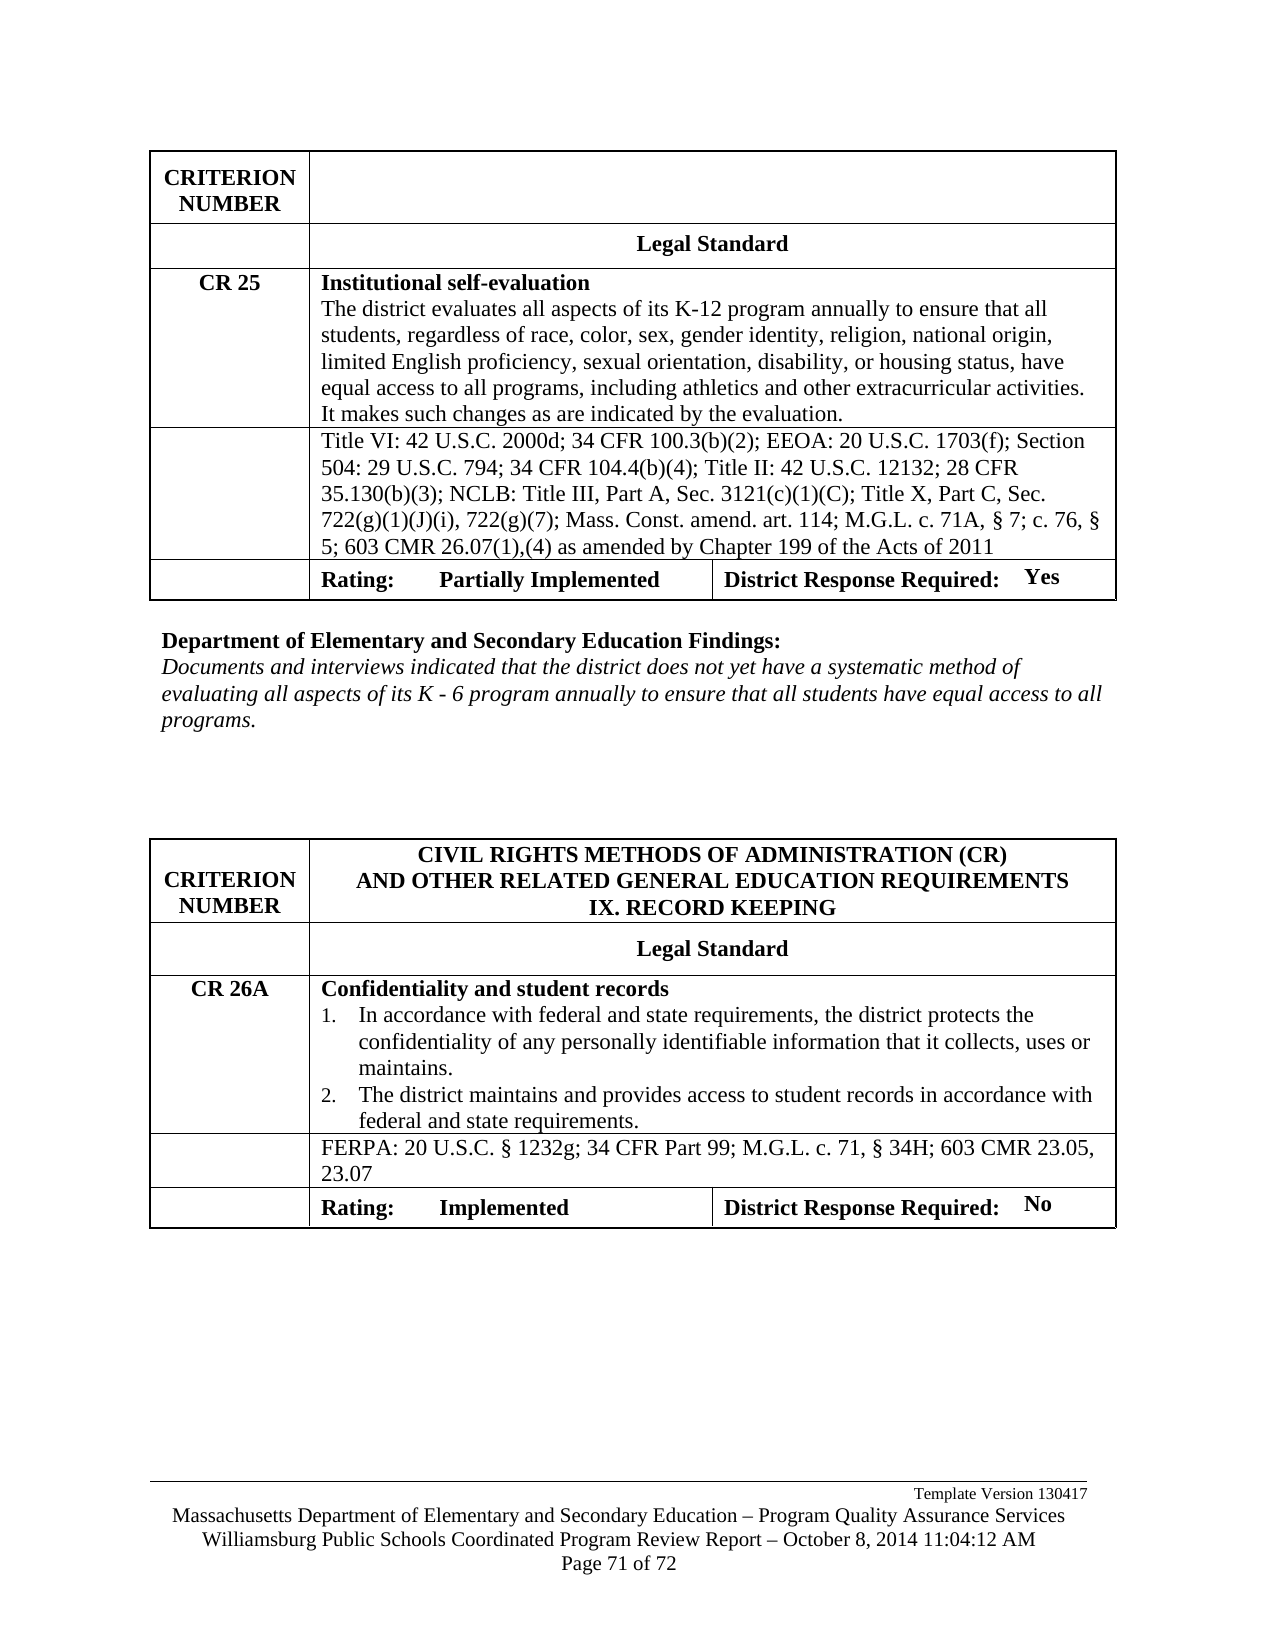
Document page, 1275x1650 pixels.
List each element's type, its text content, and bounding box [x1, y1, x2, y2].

table_header CRITERION NUMBER [151, 152, 309, 223]
table_cell District Response Required: [713, 560, 1012, 599]
table_cell [151, 224, 309, 268]
table_cell Yes [1013, 560, 1115, 599]
table_header CIVIL RIGHTS METHODS OF ADMINISTRATION (CR) AND OTHER RELATED GENERAL EDUCATION REQUIREMENTS IX. RECORD KEEPING [310, 840, 1115, 921]
table_cell District Response Required: [713, 1188, 1012, 1226]
table_cell Legal Standard [310, 224, 1115, 268]
table_cell No [1013, 1188, 1115, 1226]
table_cell Title VI: 42 U.S.C. 2000d; 34 CFR 100.3(b)(2); EEOA: 20 U.S.C. 1703(f); Section 504: 29 U.S.C. 794; 34 CFR 104.4(b)(4); Title II: 42 U.S.C. 12132; 28 CFR 35.130(b)(3); NCLB: Title III, Part A, Sec. 3121(c)(1)(C); Title X, Part C, Sec. 722(g)(1)(J)(i), 722(g)(7); Mass. Const. amend. art. 114; M.G.L. c. 71A, § 7; c. 76, § 5; 603 CMR 26.07(1),(4) as amended by Chapter 199 of the Acts of 2011 [310, 428, 1115, 559]
table_cell Partially Implemented [422, 560, 712, 599]
table_cell CR 25 [151, 269, 309, 427]
table_cell [151, 923, 309, 975]
table_cell Institutional self-evaluation The district evaluates all aspects of its K-12 program annually to ensure that all students, regardless of race, color, sex, gender identity, religion, national origin, limited English proficiency, sexual orientation, disability, or housing status, have equal access to all programs, including athletics and other extracurricular activities. It makes such changes as are indicated by the evaluation. [310, 269, 1115, 427]
table_cell [151, 1188, 309, 1226]
table_cell Rating: [310, 1188, 422, 1226]
table_cell FERPA: 20 U.S.C. § 1232g; 34 CFR Part 99; M.G.L. c. 71, § 34H; 603 CMR 23.05, 23.07 [310, 1134, 1115, 1187]
table_header CRITERION NUMBER [151, 840, 309, 921]
table_header Department of Elementary and Secondary Education Findings: [150, 627, 1116, 653]
table_cell Legal Standard [310, 923, 1115, 975]
table_cell Implemented [422, 1188, 712, 1226]
table_cell [151, 428, 309, 559]
table_cell CR 26A [151, 976, 309, 1133]
table_cell Rating: [310, 560, 422, 599]
table_header [310, 152, 1115, 223]
table_cell [151, 1134, 309, 1187]
table_cell Confidentiality and student records In accordance with federal and state requirements, the district protects the confidentiality of any personally identifiable information that it collects, uses or maintains. The district maintains and provides access to student records in accordance with federal and state requirements. [310, 976, 1115, 1133]
table_cell [151, 560, 309, 599]
table_cell Documents and interviews indicated that the district does not yet have a systematic method of evaluating all aspects of its K - 6 program annually to ensure that all students have equal access to all programs. [150, 653, 1116, 732]
